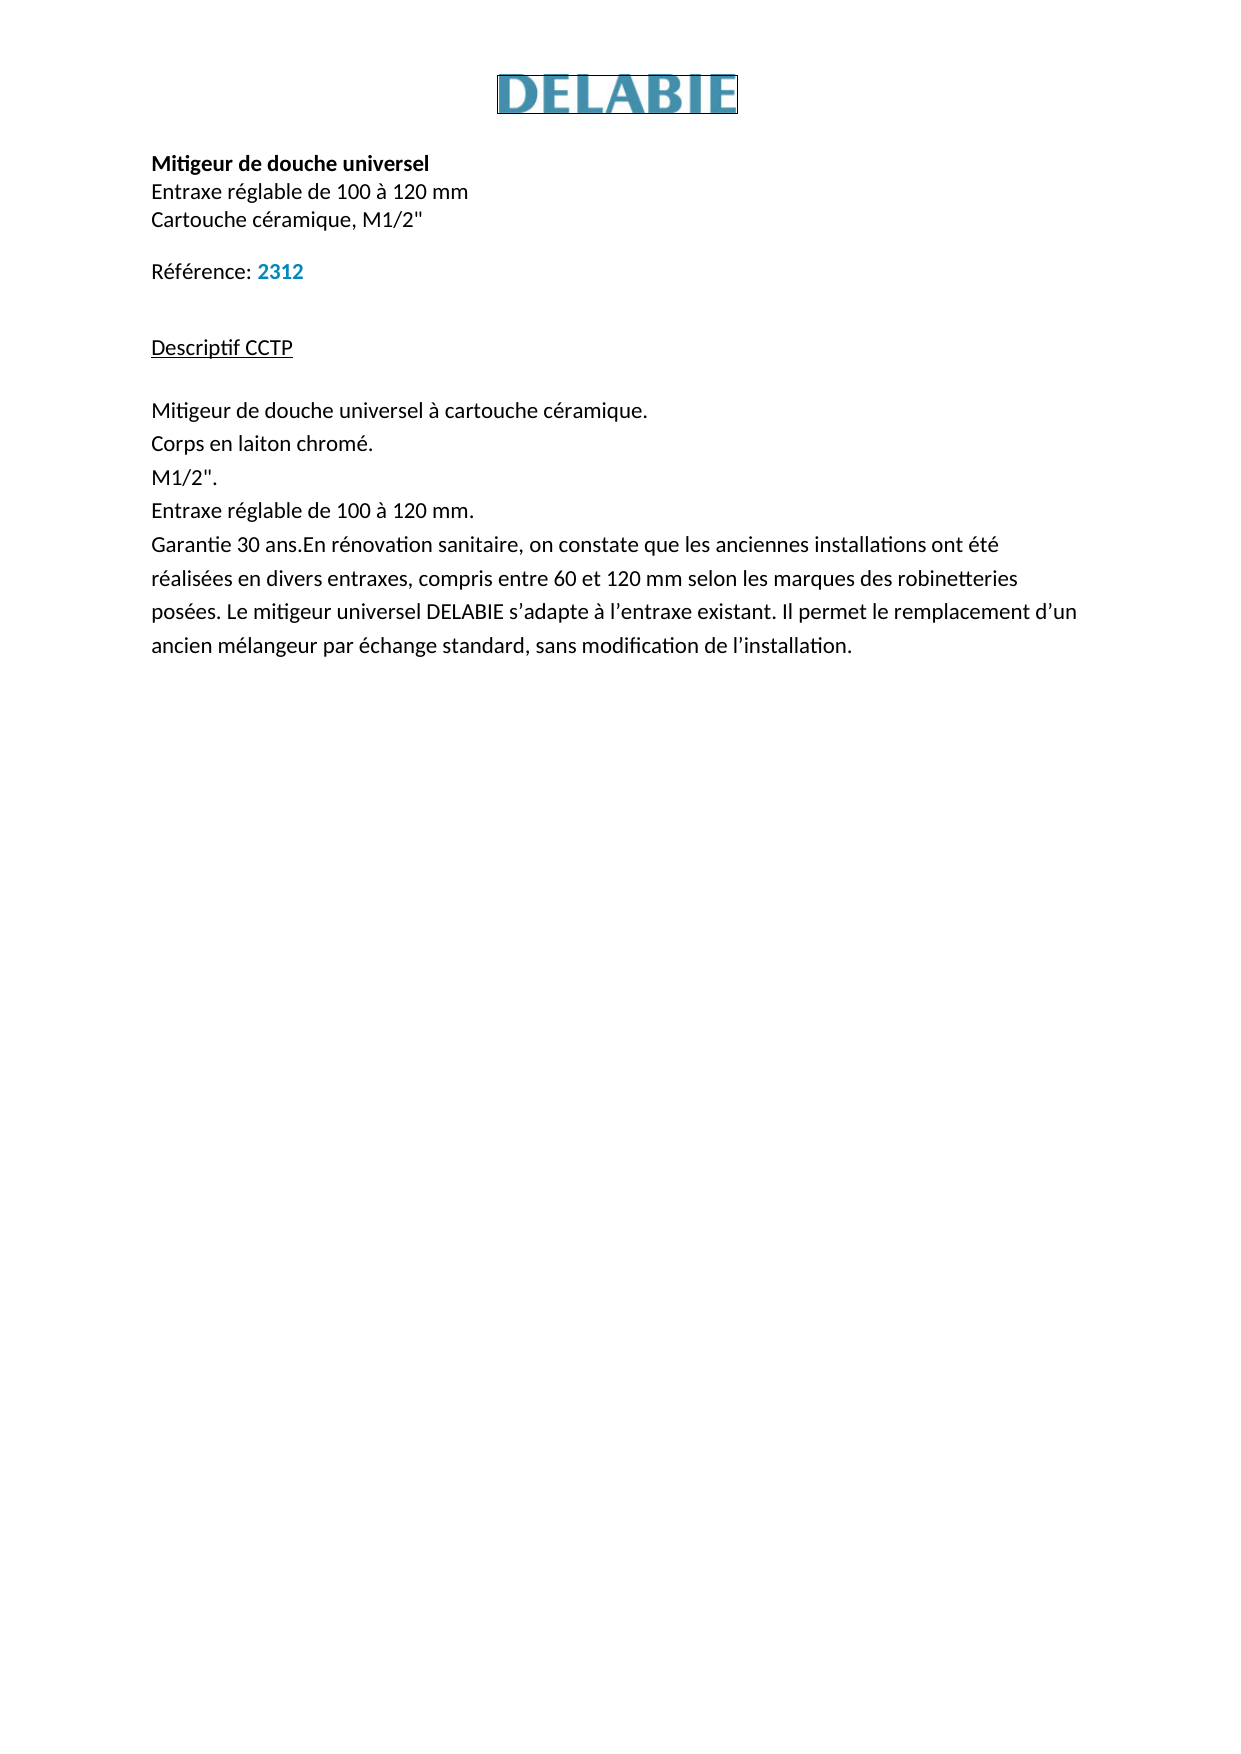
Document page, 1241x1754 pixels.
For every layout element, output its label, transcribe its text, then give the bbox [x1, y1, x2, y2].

text Descriptif CCTP [151, 333, 1084, 361]
picture [498, 76, 737, 113]
text Entraxe réglable de 100 à 120 mm. [151, 497, 1084, 525]
text Mitigeur de douche universel [151, 149, 1084, 177]
text Entraxe réglable de 100 à 120 mm [151, 177, 1084, 205]
text Corps en laiton chromé. [151, 429, 1084, 458]
text Cartouche céramique, M1/2" [151, 205, 1084, 233]
text Référence: 2312 [151, 257, 1084, 285]
text Garantie 30 ans.En rénovation sanitaire, on constate que les anciennes installations ont été réalisées en divers entraxes, compris entre 60 et 120 mm selon les marques des robinetteries posées. Le mitigeur universel DELABIE s’adapte à l’entraxe existant. Il permet le remplacement d’un ancien mélangeur par échange standard, sans modification de l’installation. [151, 530, 1084, 659]
text M1/2". [151, 463, 1084, 491]
text Mitigeur de douche universel à cartouche céramique. [151, 396, 1084, 424]
